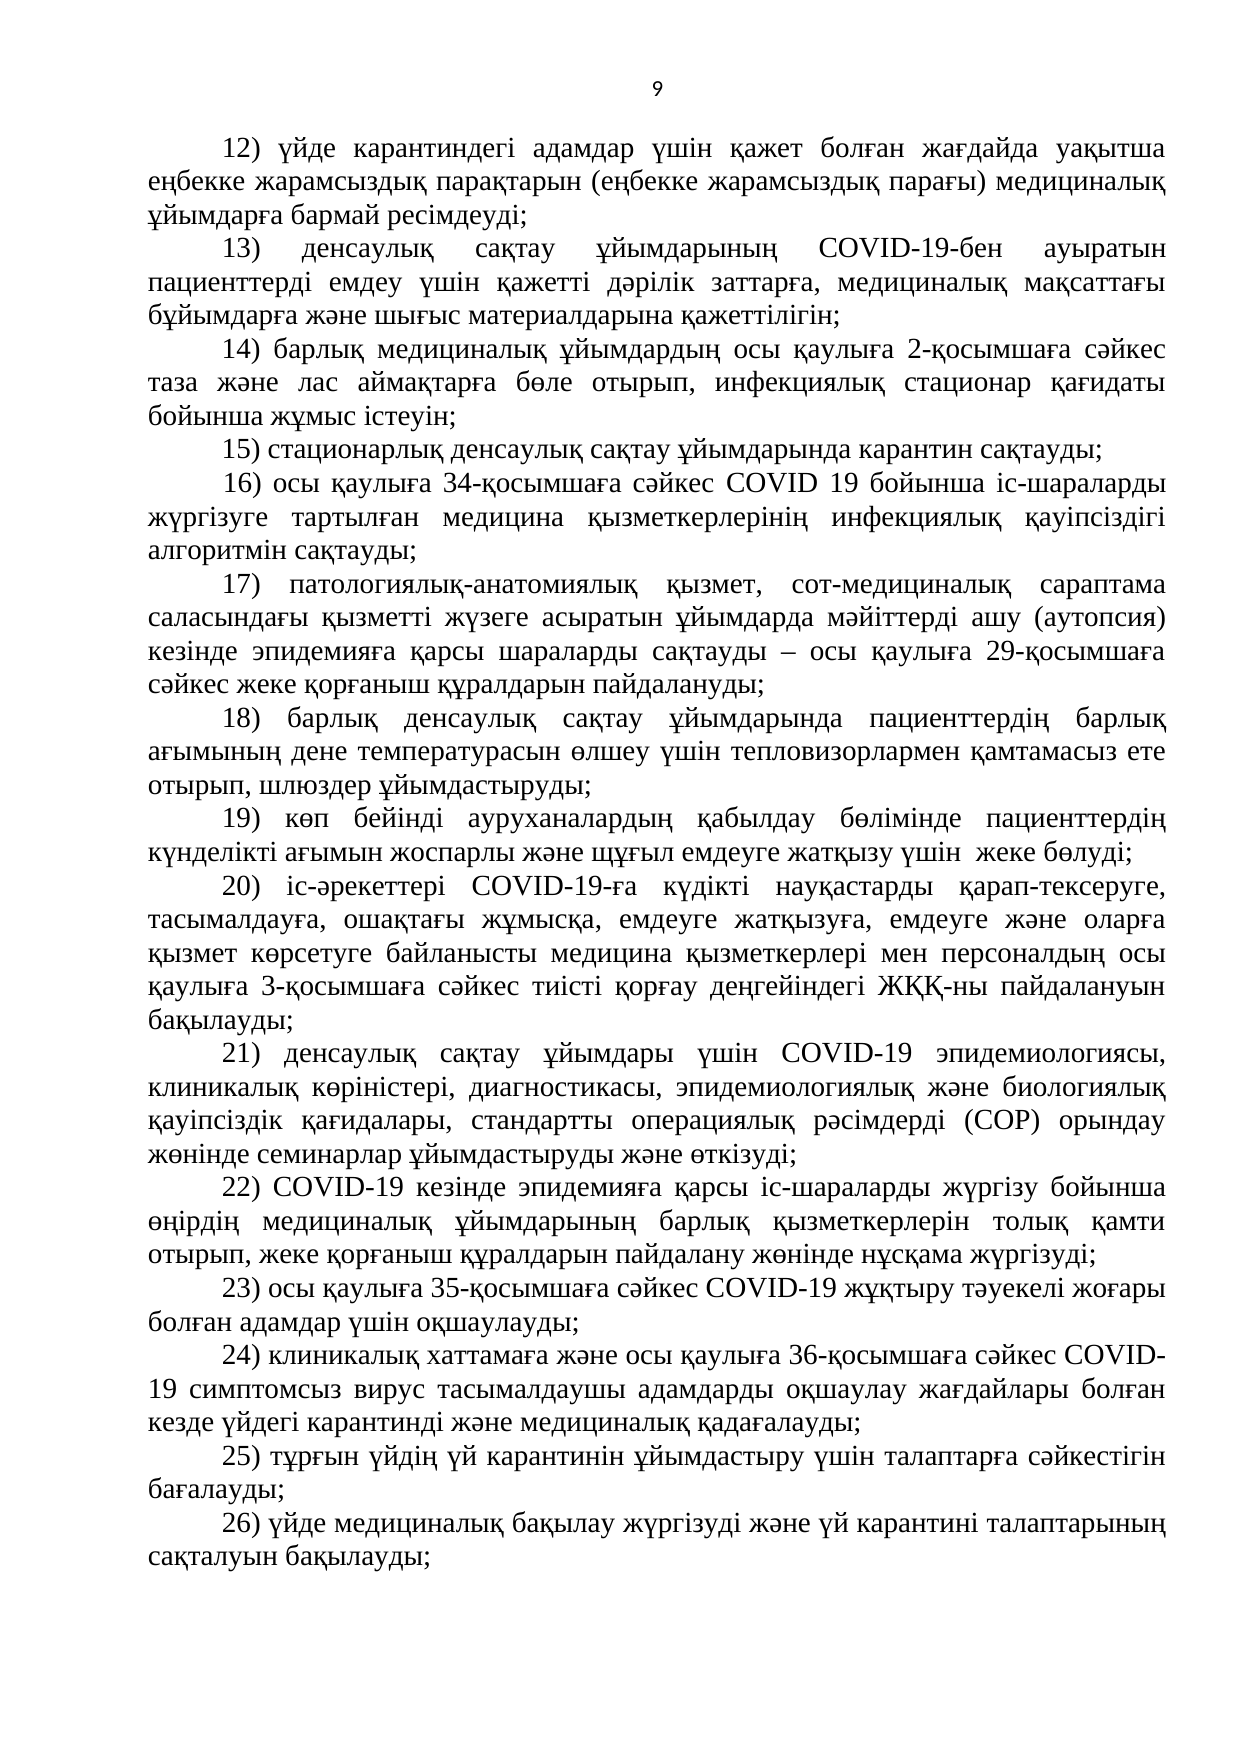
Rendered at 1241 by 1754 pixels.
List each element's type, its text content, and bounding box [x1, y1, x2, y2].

text 24) клиникалық хаттамаға және осы қаулыға 36-қосымшаға сәйкес COVID-19 симптомсыз вирус тасымалдаушы адамдарды оқшаулау жағдайлары болған кезде үйдегі карантинді және медициналық қадағалауды; [148, 1337, 1167, 1438]
text 15) стационарлық денсаулық сақтау ұйымдарында карантин сақтауды; [148, 432, 1167, 465]
text 20) іс-әрекеттері COVID-19-ға күдікті науқастарды қарап-тексеруге, тасымалдауға, ошақтағы жұмысқа, емдеуге жатқызуға, емдеуге және оларға қызмет көрсетуге байланысты медицина қызметкерлері мен персоналдың осы қаулыға 3-қосымшаға сәйкес тиісті қорғау деңгейіндегі ЖҚҚ-ны пайдалануын бақылауды; [148, 868, 1167, 1035]
text 22) COVID-19 кезінде эпидемияға қарсы іс-шараларды жүргізу бойынша өңірдің медициналық ұйымдарының барлық қызметкерлерін толық қамти отырып, жеке қорғаныш құралдарын пайдалану жөнінде нұсқама жүргізуді; [148, 1169, 1167, 1270]
text 14) барлық медициналық ұйымдардың осы қаулыға 2-қосымшаға сәйкес таза және лас аймақтарға бөле отырып, инфекциялық стационар қағидаты бойынша жұмыс істеуін; [148, 331, 1167, 432]
text 13) денсаулық сақтау ұйымдарының COVID-19-бен ауыратын пациенттерді емдеу үшін қажетті дәрілік заттарға, медициналық мақсаттағы бұйымдарға және шығыс материалдарына қажеттілігін; [148, 230, 1167, 331]
text 12) үйде карантиндегі адамдар үшін қажет болған жағдайда уақытша еңбекке жарамсыздық парақтарын (еңбекке жарамсыздық парағы) медициналық ұйымдарға бармай ресімдеуді; [148, 130, 1167, 230]
text 25) тұрғын үйдің үй карантинін ұйымдастыру үшін талаптарға сәйкестігін бағалауды; [148, 1438, 1167, 1505]
text 16) осы қаулыға 34-қосымшаға сәйкес COVID 19 бойынша іс-шараларды жүргізуге тартылған медицина қызметкерлерінің инфекциялық қауіпсіздігі алгоритмін сақтауды; [148, 465, 1167, 566]
text 18) барлық денсаулық сақтау ұйымдарында пациенттердің барлық ағымының дене температурасын өлшеу үшін тепловизорлармен қамтамасыз ете отырып, шлюздер ұйымдастыруды; [148, 700, 1167, 801]
text 17) патологиялық-анатомиялық қызмет, сот-медициналық сараптама саласындағы қызметті жүзеге асыратын ұйымдарда мәйіттерді ашу (аутопсия) кезінде эпидемияға қарсы шараларды сақтауды – осы қаулыға 29-қосымшаға сәйкес жеке қорғаныш құралдарын пайдалануды; [148, 566, 1167, 700]
text 21) денсаулық сақтау ұйымдары үшін СОVID-19 эпидемиологиясы, клиникалық көріністері, диагностикасы, эпидемиологиялық және биологиялық қауіпсіздік қағидалары, стандартты операциялық рәсімдерді (СОР) орындау жөнінде семинарлар ұйымдастыруды және өткізуді; [148, 1035, 1167, 1169]
text 19) көп бейінді ауруханалардың қабылдау бөлімінде пациенттердің күнделікті ағымын жоспарлы және щұғыл емдеуге жатқызу үшін жеке бөлуді; [148, 801, 1167, 868]
text 23) осы қаулыға 35-қосымшаға сәйкес COVID-19 жұқтыру тәуекелі жоғары болған адамдар үшін оқшаулауды; [148, 1270, 1167, 1337]
text 26) үйде медициналық бақылау жүргізуді және үй карантині талаптарының сақталуын бақылауды; [148, 1505, 1167, 1572]
